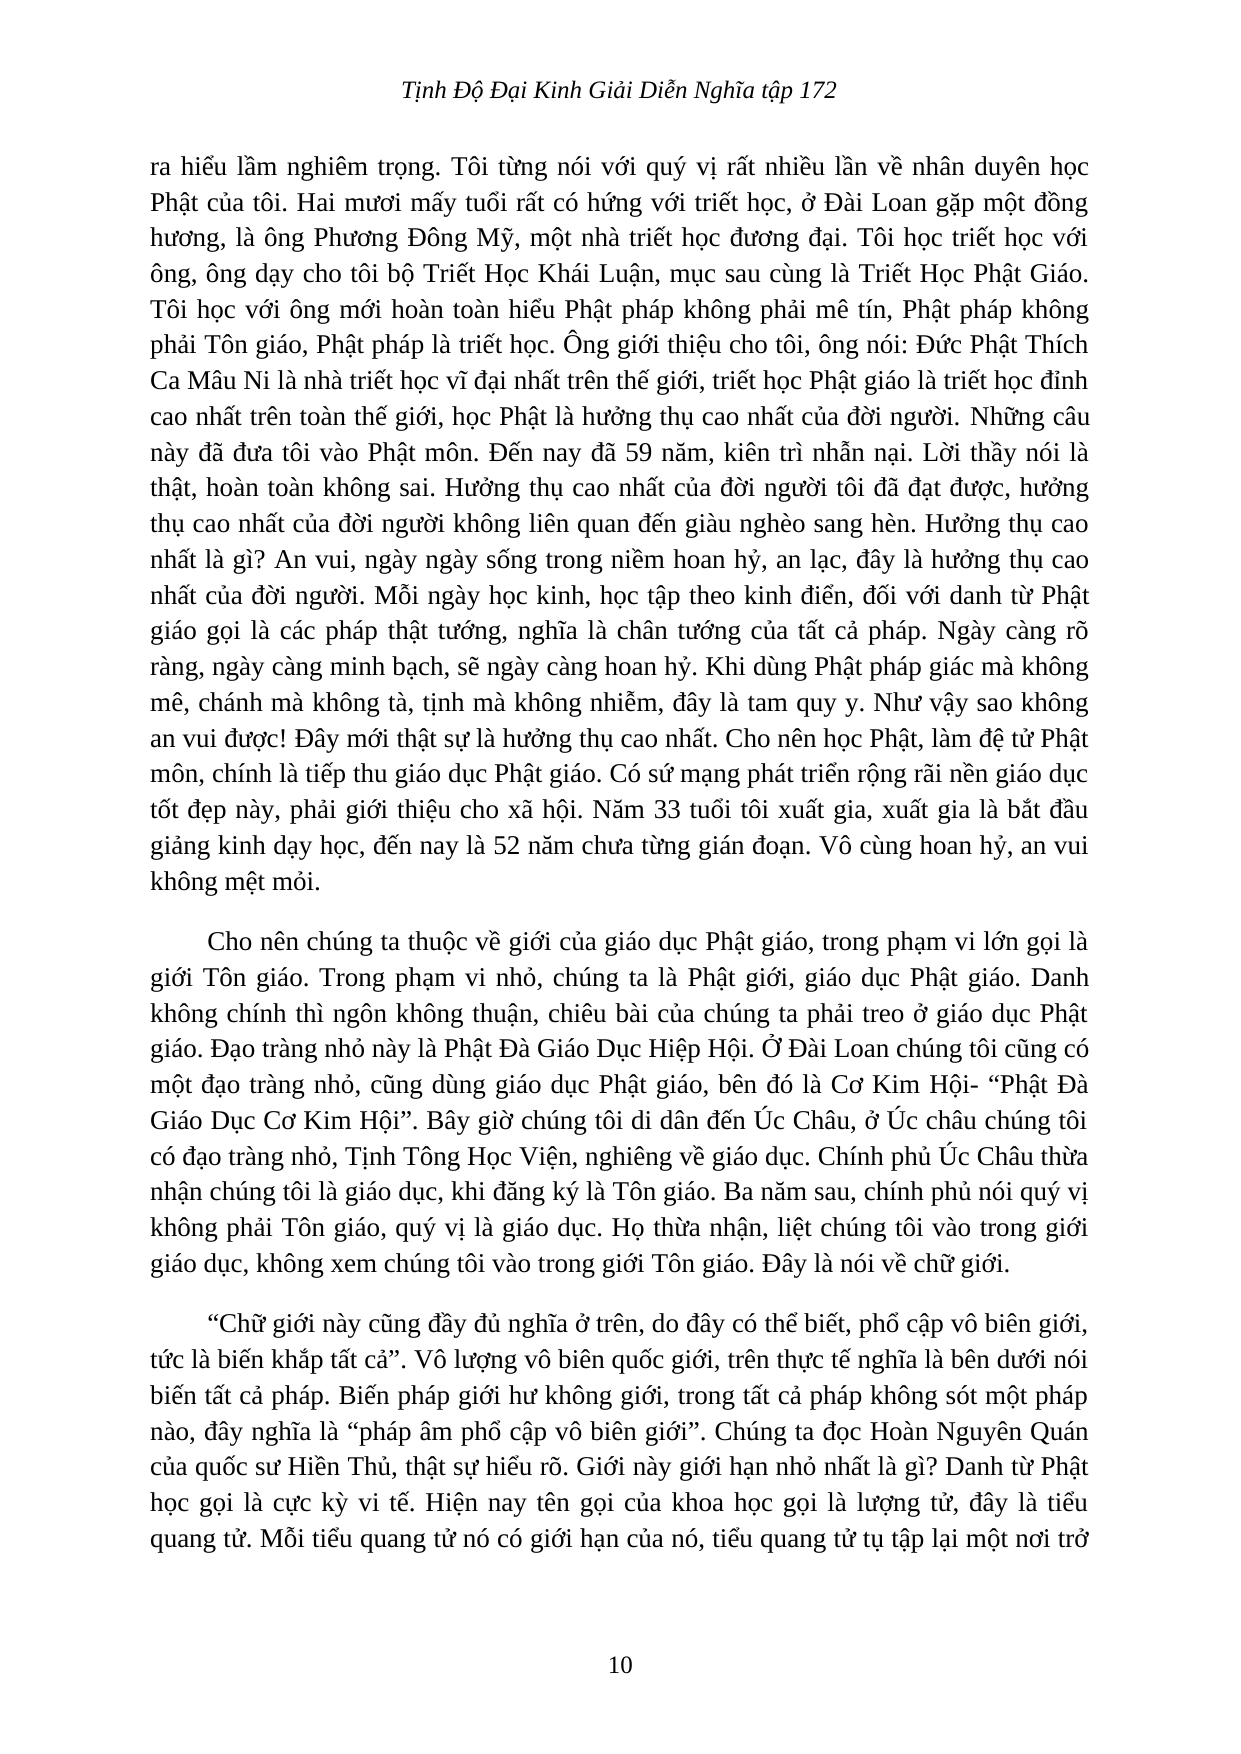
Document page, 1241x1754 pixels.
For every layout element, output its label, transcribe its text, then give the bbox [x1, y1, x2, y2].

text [150, 150, 1090, 896]
text Cho nên chúng ta thuộc về giới của giáo dục Phật giáo, trong phạm vi lớn gọi là giới Tôn giáo. Trong phạm vi nhỏ, chúng ta là Phật giới, giáo dục Phật giáo. Danh không chính thì ngôn không thuận, chiêu bài của chúng ta phải treo ở giáo dục Phật giáo. Đạo tràng nhỏ này là Phật Đà Giáo Dục Hiệp Hội. Ở Đài Loan chúng tôi cũng có một đạo tràng nhỏ, cũng dùng giáo dục Phật giáo, bên đó là Cơ Kim Hội- “Phật Đà Giáo Dục Cơ Kim Hội”. Bây giờ chúng tôi di dân đến Úc Châu, ở Úc châu chúng tôi có đạo tràng nhỏ, Tịnh Tông Học Viện, nghiêng về giáo dục. Chính phủ Úc Châu thừa nhận chúng tôi là giáo dục, khi đăng ký là Tôn giáo. Ba năm sau, chính phủ nói quý vị không phải Tôn giáo, quý vị là giáo dục. Họ thừa nhận, liệt chúng tôi vào trong giới giáo dục, không xem chúng tôi vào trong giới Tôn giáo. Đây là nói về chữ giới. [150, 925, 1090, 1278]
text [150, 1308, 1090, 1553]
